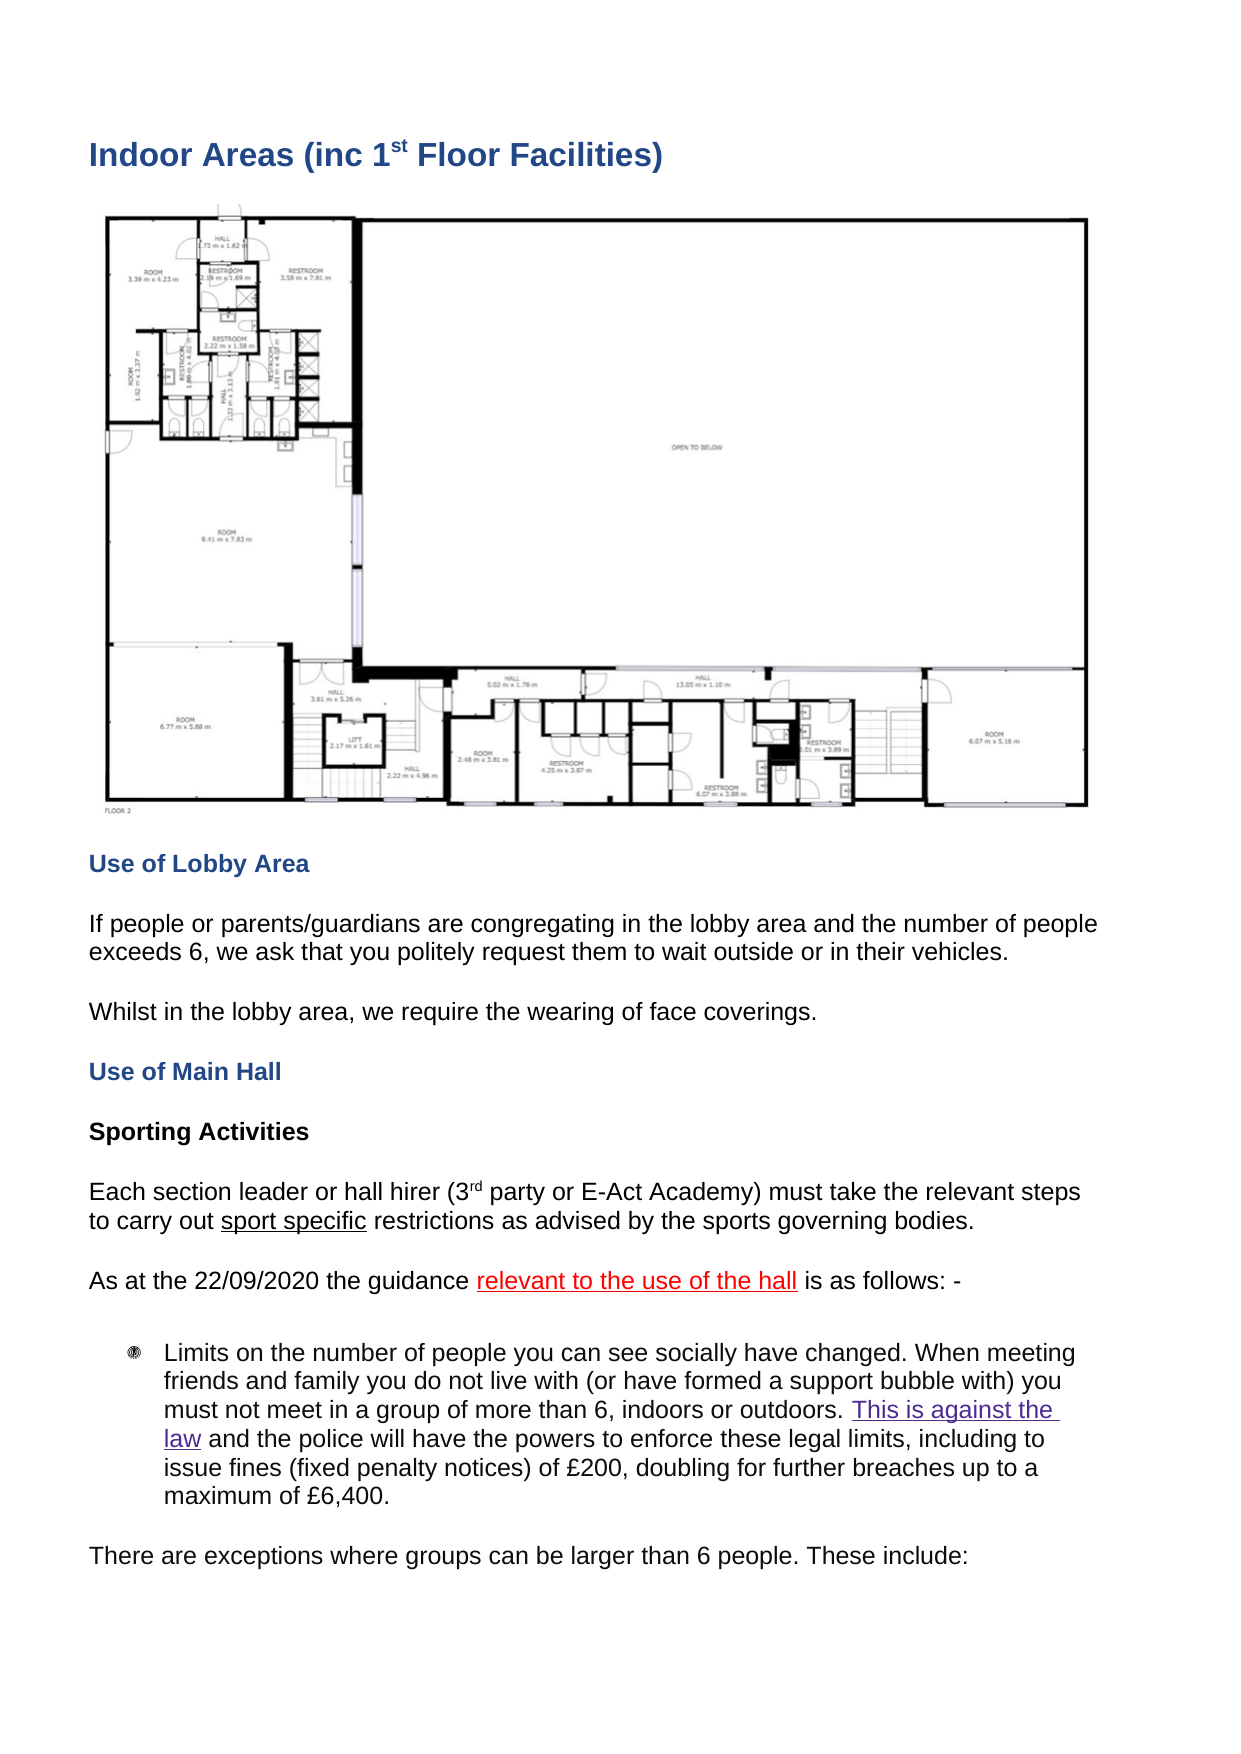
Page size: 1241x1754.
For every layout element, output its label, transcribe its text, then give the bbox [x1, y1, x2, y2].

text There are exceptions where groups can be larger than 6 people. These include: [89, 1541, 1101, 1570]
text Each section leader or hall hirer (3rd party or E-Act Academy) must take the relevant steps to carry out sport specific restrictions as advised by the sports governing bodies. [89, 1177, 1101, 1235]
picture [127, 1344, 141, 1361]
text If people or parents/guardians are congregating in the lobby area and the number of people exceeds 6, we ask that you politely request them to wait outside or in their vehicles. [89, 909, 1101, 966]
text Sporting Activities [89, 1117, 1101, 1146]
text As at the 22/09/2020 the guidance relevant to the use of the hall is as follows: - [89, 1266, 1101, 1295]
picture [88, 204, 1100, 818]
text Whilst in the lobby area, we require the wearing of face coverings. [89, 997, 1101, 1026]
text Use of Main Hall [89, 1057, 1101, 1086]
text Indoor Areas (inc 1st Floor Facilities) [89, 135, 1101, 173]
text Use of Lobby Area [89, 849, 1101, 877]
list Limits on the number of people you can see socially have changed. When meeting friends and family you do not live with (or have formed a support bubble with) you must not meet in a group of more than 6, indoors or outdoors. This is against the law and the police will have the powers to enforce these legal limits, including to issue fines (fixed penalty notices) of £200, doubling for further breaches up to a maximum of £6,400. [126, 1337, 1101, 1510]
